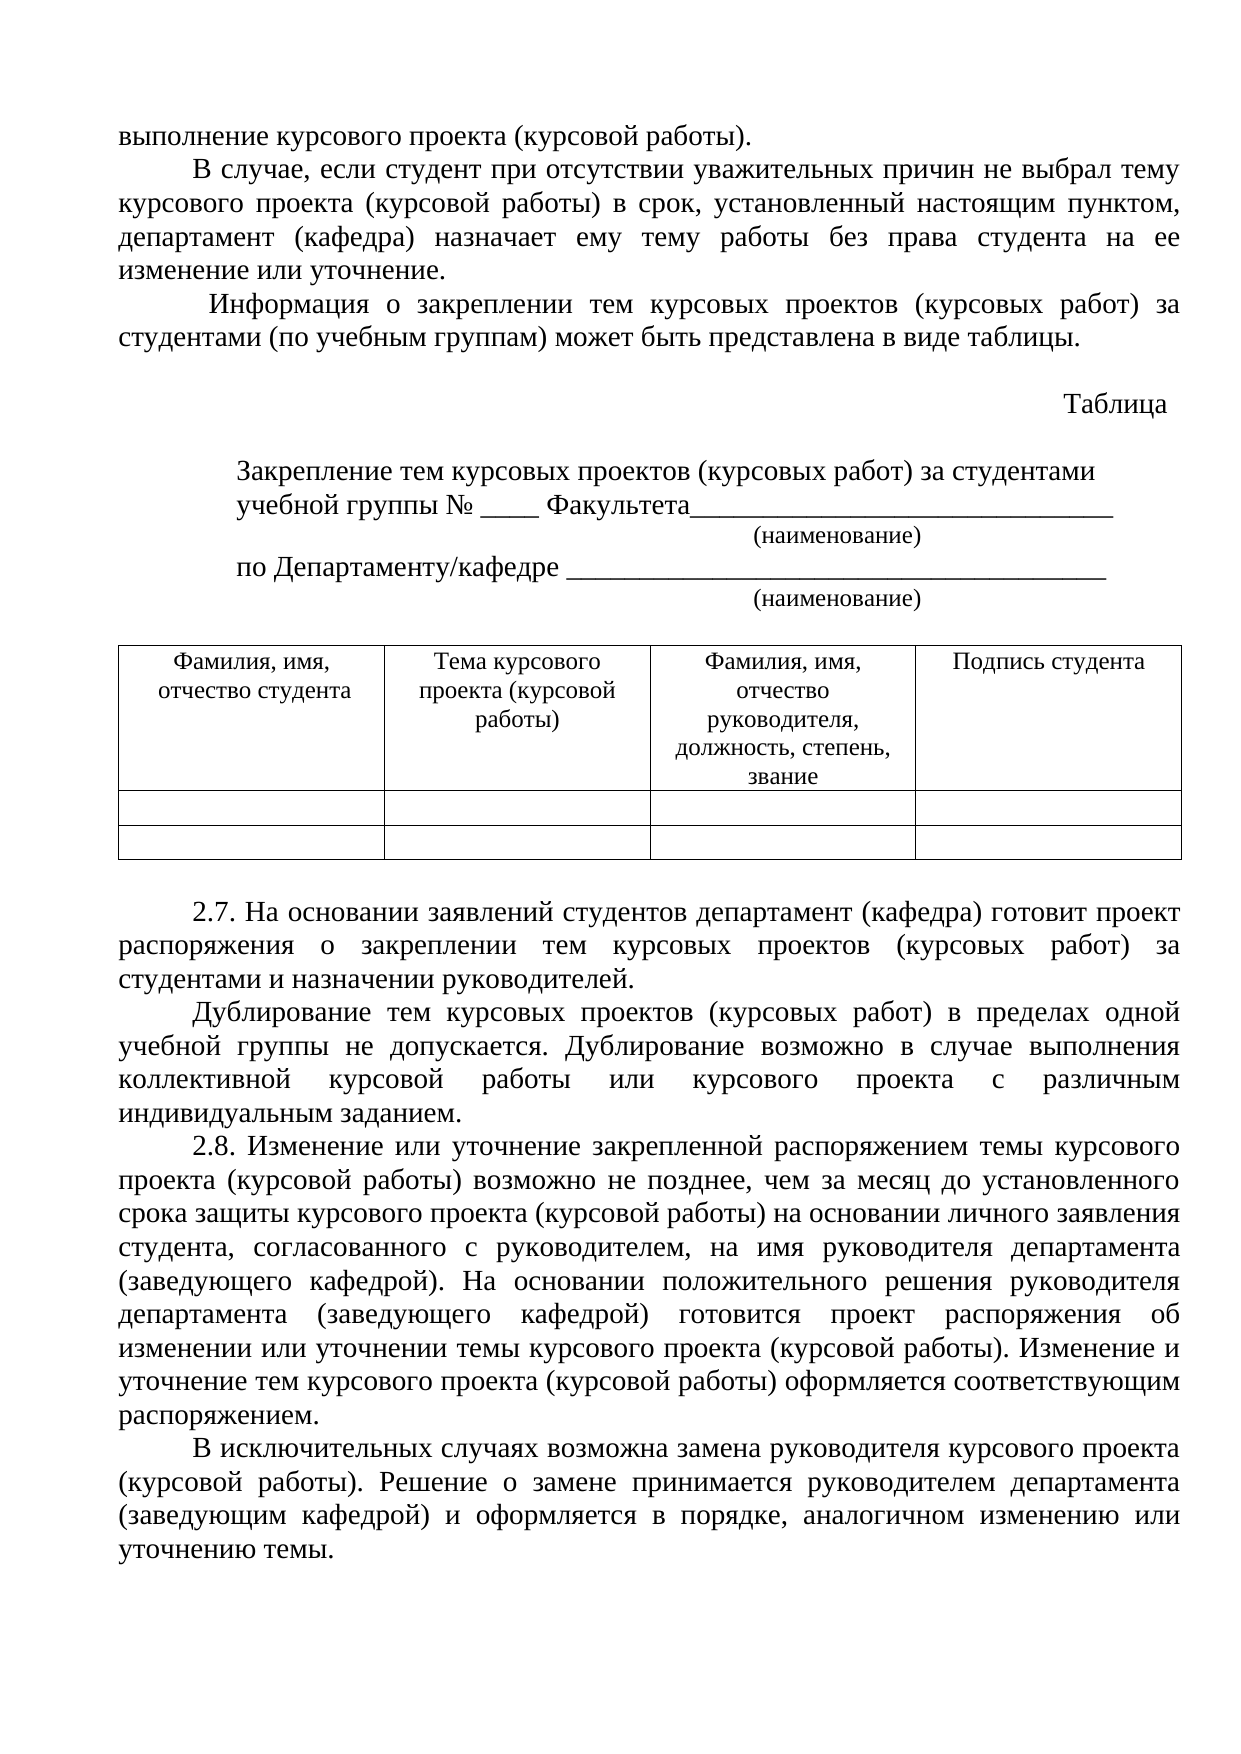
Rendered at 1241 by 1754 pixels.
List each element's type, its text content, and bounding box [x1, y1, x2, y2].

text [118, 118, 1181, 152]
table_header Фамилия, имя, отчество студента [119, 646, 384, 790]
text (наименование) [753, 583, 1181, 612]
text 2.8. Изменение или уточнение закрепленной распоряжением темы курсового проекта (курсовой работы) возможно не позднее, чем за месяц до установленного срока защиты курсового проекта (курсовой работы) на основании личного заявления студента, согласованного с руководителем, на имя руководителя департамента (заведующего кафедрой). На основании положительного решения руководителя департамента (заведующего кафедрой) готовится проект распоряжения об изменении или уточнении темы курсового проекта (курсовой работы). Изменение и уточнение тем курсового проекта (курсовой работы) оформляется соответствующим распоряжением. [118, 1128, 1181, 1430]
text Закрепление тем курсовых проектов (курсовых работ) за студентами [118, 453, 1181, 487]
table_cell [916, 791, 1181, 824]
table_header Фамилия, имя, отчество руководителя, должность, степень, звание [651, 646, 915, 790]
table_cell [651, 826, 915, 859]
table_header Подпись студента [916, 646, 1181, 790]
text 2.7. На основании заявлений студентов департамент (кафедра) готовит проект распоряжения о закреплении тем курсовых проектов (курсовых работ) за студентами и назначении руководителей. [118, 894, 1181, 994]
text Таблица [118, 386, 1181, 420]
text Дублирование тем курсовых проектов (курсовых работ) в пределах одной учебной группы не допускается. Дублирование возможно в случае выполнения коллективной курсовой работы или курсового проекта с различным индивидуальным заданием. [118, 994, 1181, 1128]
table_cell [385, 791, 650, 824]
table_header Тема курсового проекта (курсовой работы) [385, 646, 650, 790]
text В случае, если студент при отсутствии уважительных причин не выбрал тему курсового проекта (курсовой работы) в срок, установленный настоящим пунктом, департамент (кафедра) назначает ему тему работы без права студента на ее изменение или уточнение. [118, 152, 1181, 286]
text по Департаменту/кафедре _____________________________________ [236, 549, 1181, 583]
text учебной группы № ____ Факультета_____________________________ [118, 487, 1181, 521]
text Информация о закреплении тем курсовых проектов (курсовых работ) за студентами (по учебным группам) может быть представлена в виде таблицы. [118, 286, 1181, 353]
table_cell [119, 826, 384, 859]
table_cell [916, 826, 1181, 859]
text В исключительных случаях возможна замена руководителя курсового проекта (курсовой работы). Решение о замене принимается руководителем департамента (заведующим кафедрой) и оформляется в порядке, аналогичном изменению или уточнению темы. [118, 1430, 1181, 1564]
text (наименование) [753, 521, 1181, 549]
table_cell [119, 791, 384, 824]
table_cell [651, 791, 915, 824]
table_cell [385, 826, 650, 859]
